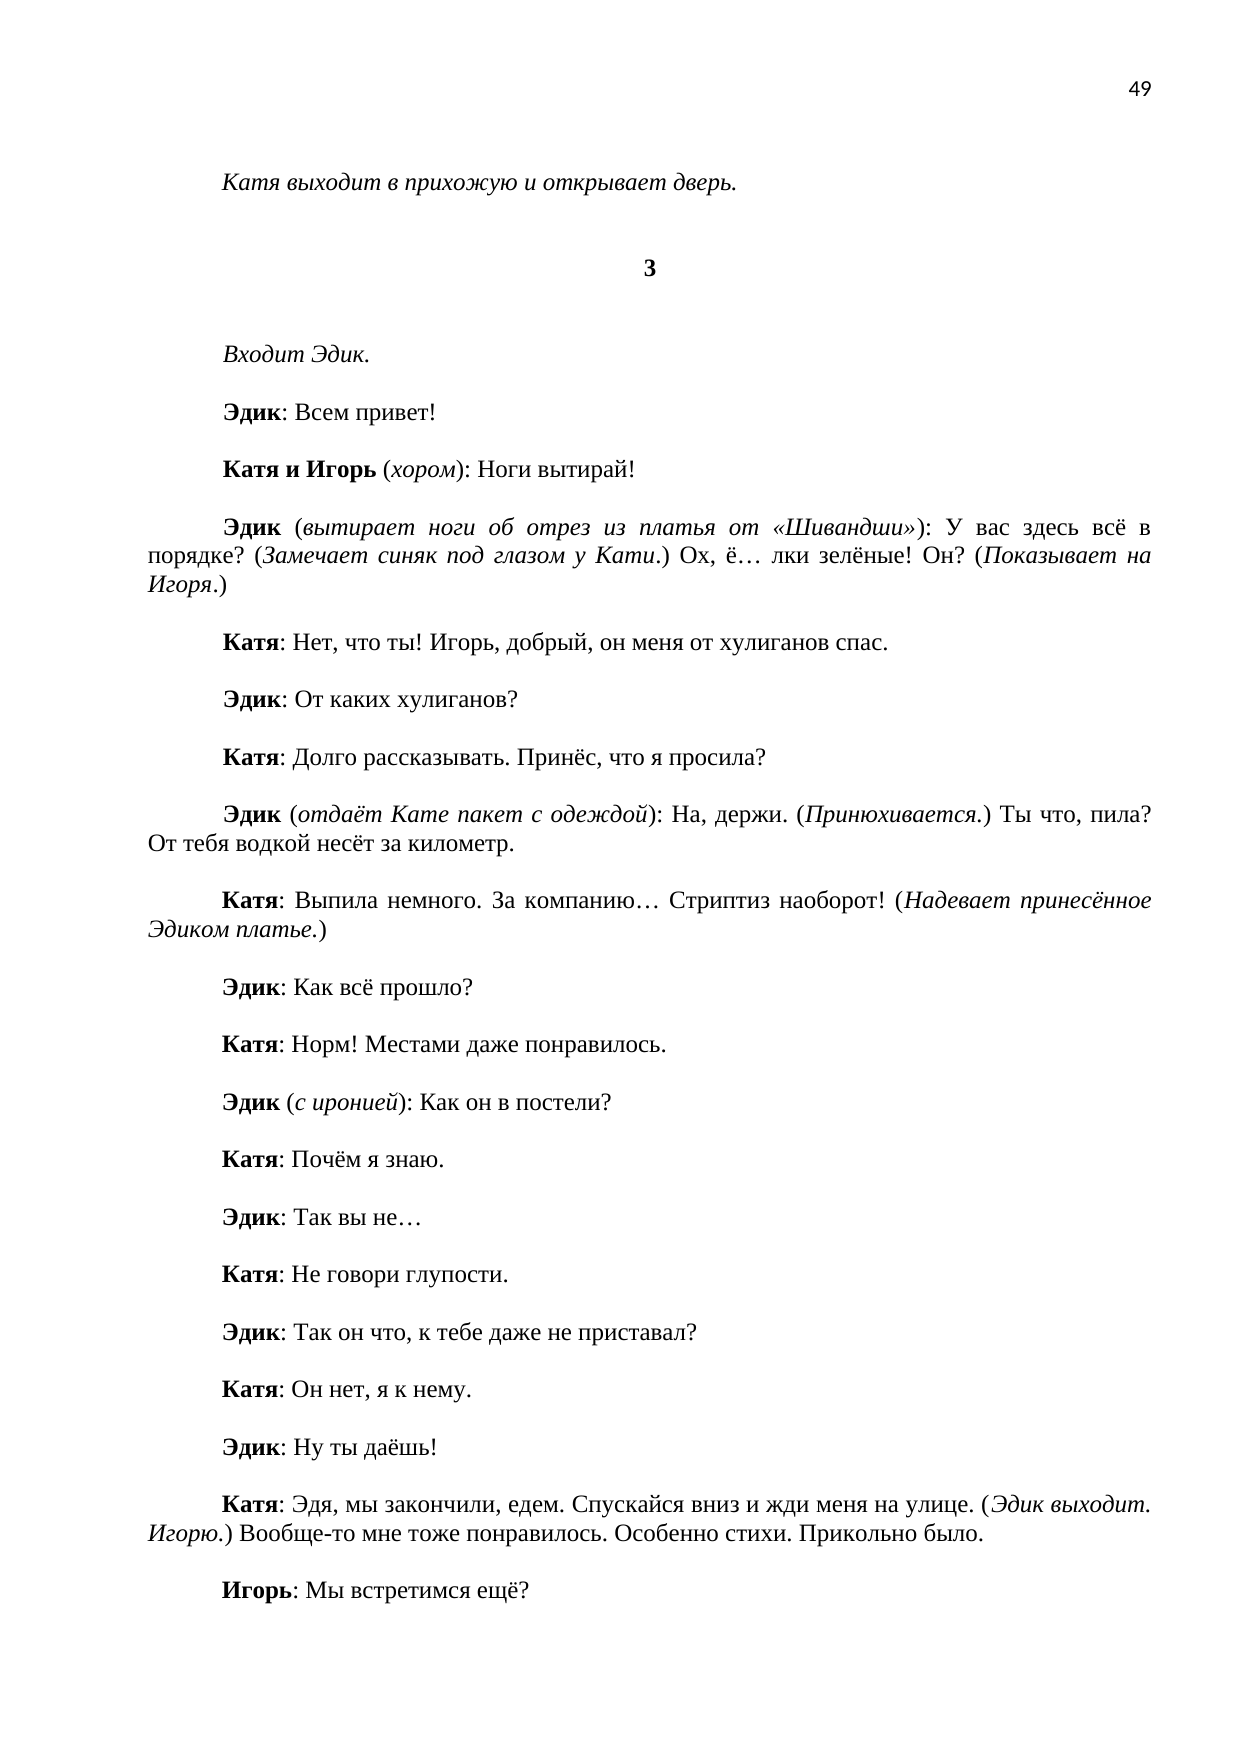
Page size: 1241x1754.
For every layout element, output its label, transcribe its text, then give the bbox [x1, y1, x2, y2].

text Катя: Нет, что ты! Игорь, добрый, он меня от хулиганов спас. [148, 627, 1152, 655]
text Эдик (отдаёт Кате пакет с одеждой): На, держи. (Принюхивается.) Ты что, пила? От тебя водкой несёт за километр. [148, 799, 1152, 857]
text Катя: Долго рассказывать. Принёс, что я просила? [148, 742, 1152, 770]
text Катя: Эдя, мы закончили, едем. Спускайся вниз и жди меня на улице. (Эдик выходит. Игорю.) Вообще-то мне тоже понравилось. Особенно стихи. Прикольно было. [148, 1489, 1152, 1547]
text Эдик: Ну ты даёшь! [148, 1432, 1152, 1460]
text Катя и Игорь (хором): Ноги вытирай! [148, 454, 1152, 483]
text Катя: Не говори глупости. [148, 1259, 1152, 1288]
text Катя выходит в прихожую и открывает дверь. [148, 167, 1152, 195]
text Эдик (с иронией): Как он в постели? [148, 1087, 1152, 1115]
text Эдик (вытирает ноги об отрез из платья от «Шивандши»): У вас здесь всё в порядке? (Замечает синяк под глазом у Кати.) Ох, ё… лки зелёные! Он? (Показывает на Игоря.) [148, 512, 1152, 598]
text Эдик: Как всё прошло? [148, 972, 1152, 1000]
text Катя: Норм! Местами даже понравилось. [148, 1029, 1152, 1058]
text Эдик: От каких хулиганов? [148, 684, 1152, 713]
text Эдик: Так вы не… [148, 1202, 1152, 1230]
text Катя: Почём я знаю. [148, 1144, 1152, 1173]
text 3 [148, 253, 1152, 282]
text Эдик: Всем привет! [148, 397, 1152, 425]
text Игорь: Мы встретимся ещё? [148, 1575, 1152, 1604]
text Входит Эдик. [148, 339, 1152, 368]
text Катя: Он нет, я к нему. [148, 1374, 1152, 1403]
text Эдик: Так он что, к тебе даже не приставал? [148, 1317, 1152, 1345]
text Катя: Выпила немного. За компанию… Стриптиз наоборот! (Надевает принесённое Эдиком платье.) [148, 885, 1152, 943]
